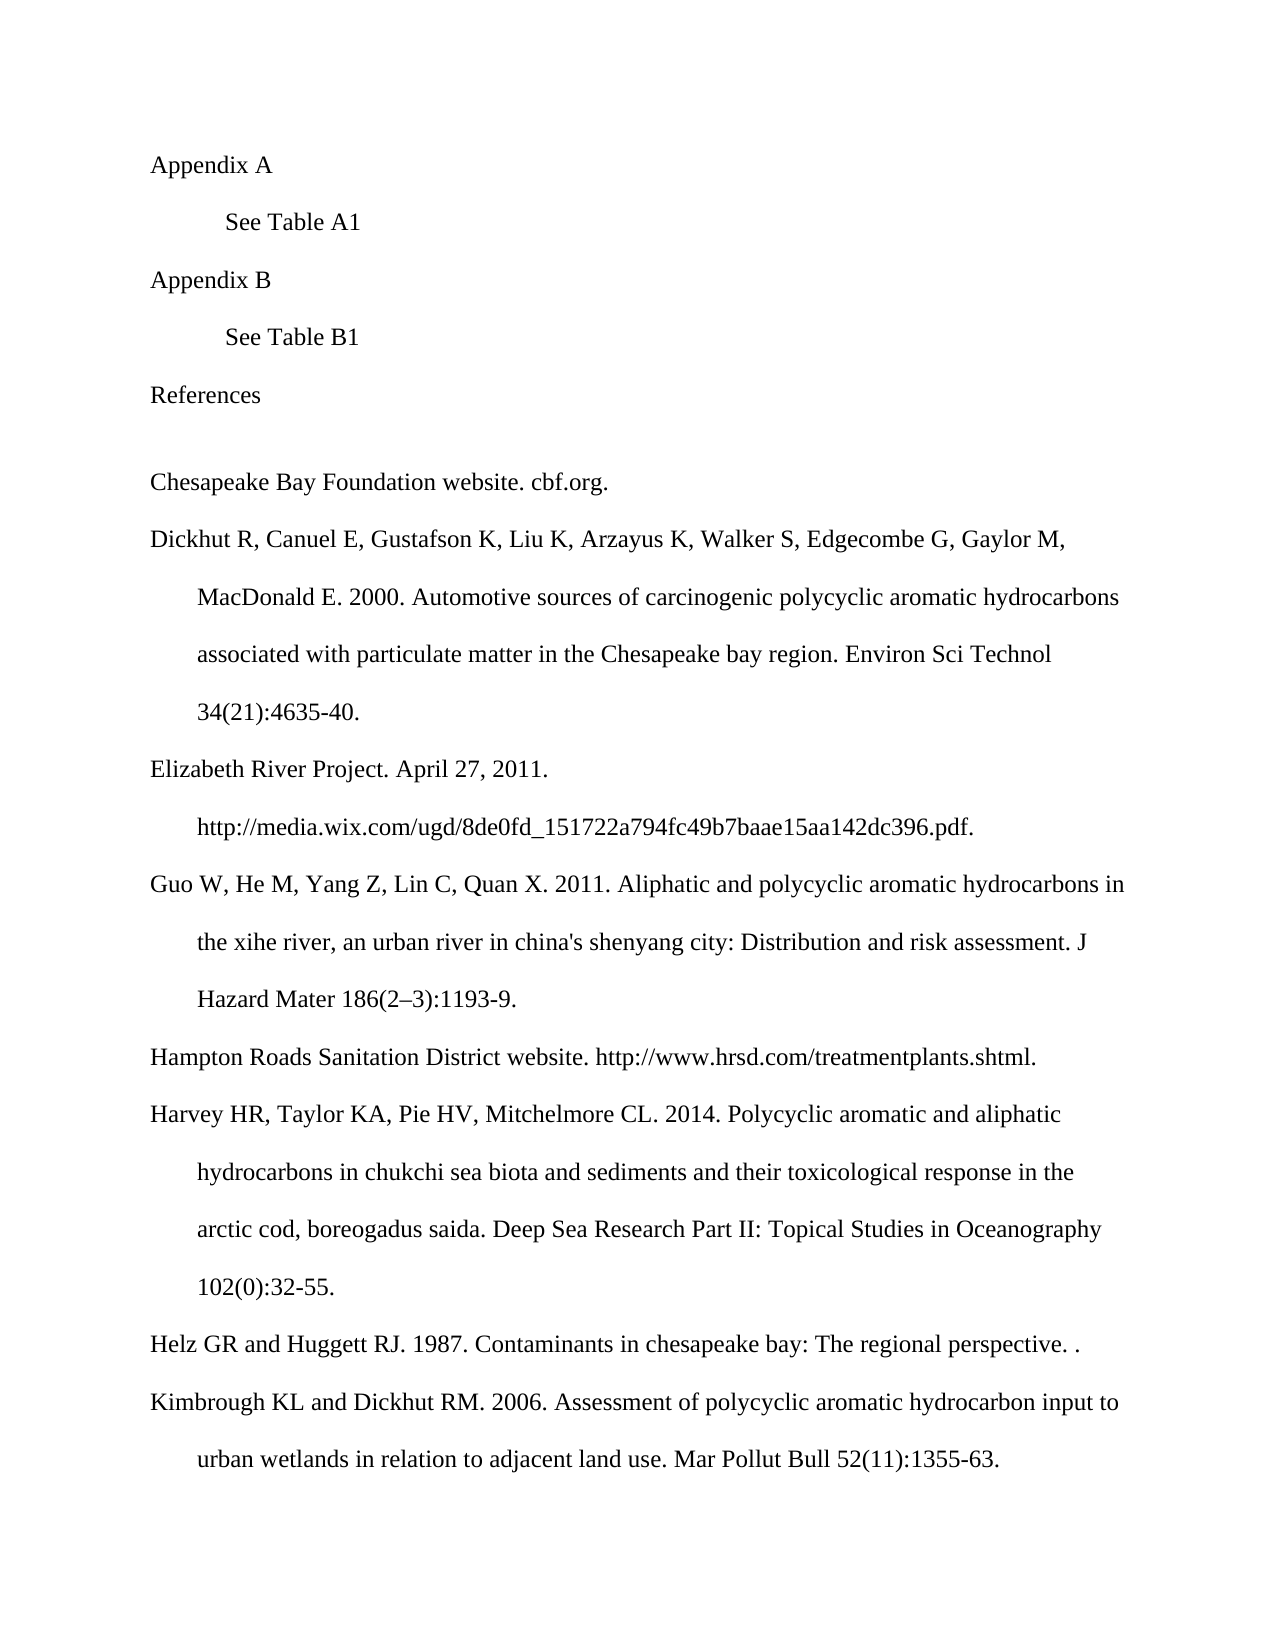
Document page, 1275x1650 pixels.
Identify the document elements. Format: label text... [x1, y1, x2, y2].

text References [150, 380, 1125, 409]
text Appendix B [150, 265, 1125, 294]
text Hampton Roads Sanitation District website. http://www.hrsd.com/treatmentplants.shtml. [150, 1042, 1125, 1070]
text Helz GR and Huggett RJ. 1987. Contaminants in chesapeake bay: The regional perspective. . [150, 1329, 1125, 1358]
text Guo W, He M, Yang Z, Lin C, Quan X. 2011. Aliphatic and polycyclic aromatic hydrocarbons in the xihe river, an urban river in china's shenyang city: Distribution and risk assessment. J Hazard Mater 186(2–3):1193-9. [150, 869, 1125, 1013]
text Dickhut R, Canuel E, Gustafson K, Liu K, Arzayus K, Walker S, Edgecombe G, Gaylor M, MacDonald E. 2000. Automotive sources of carcinogenic polycyclic aromatic hydrocarbons associated with particulate matter in the Chesapeake bay region. Environ Sci Technol 34(21):4635-40. [150, 524, 1125, 725]
text Kimbrough KL and Dickhut RM. 2006. Assessment of polycyclic aromatic hydrocarbon input to urban wetlands in relation to adjacent land use. Mar Pollut Bull 52(11):1355-63. [150, 1387, 1125, 1473]
text See Table A1 [150, 207, 1125, 236]
text Chesapeake Bay Foundation website. cbf.org. [150, 467, 1125, 495]
text Harvey HR, Taylor KA, Pie HV, Mitchelmore CL. 2014. Polycyclic aromatic and aliphatic hydrocarbons in chukchi sea biota and sediments and their toxicological response in the arctic cod, boreogadus saida. Deep Sea Research Part II: Topical Studies in Oceanography 102(0):32-55. [150, 1099, 1125, 1300]
text Elizabeth River Project. April 27, 2011. http://media.wix.com/ugd/8de0fd_151722a794fc49b7baae15aa142dc396.pdf. [150, 754, 1125, 840]
text Appendix A [150, 150, 1125, 179]
text See Table B1 [150, 322, 1125, 351]
